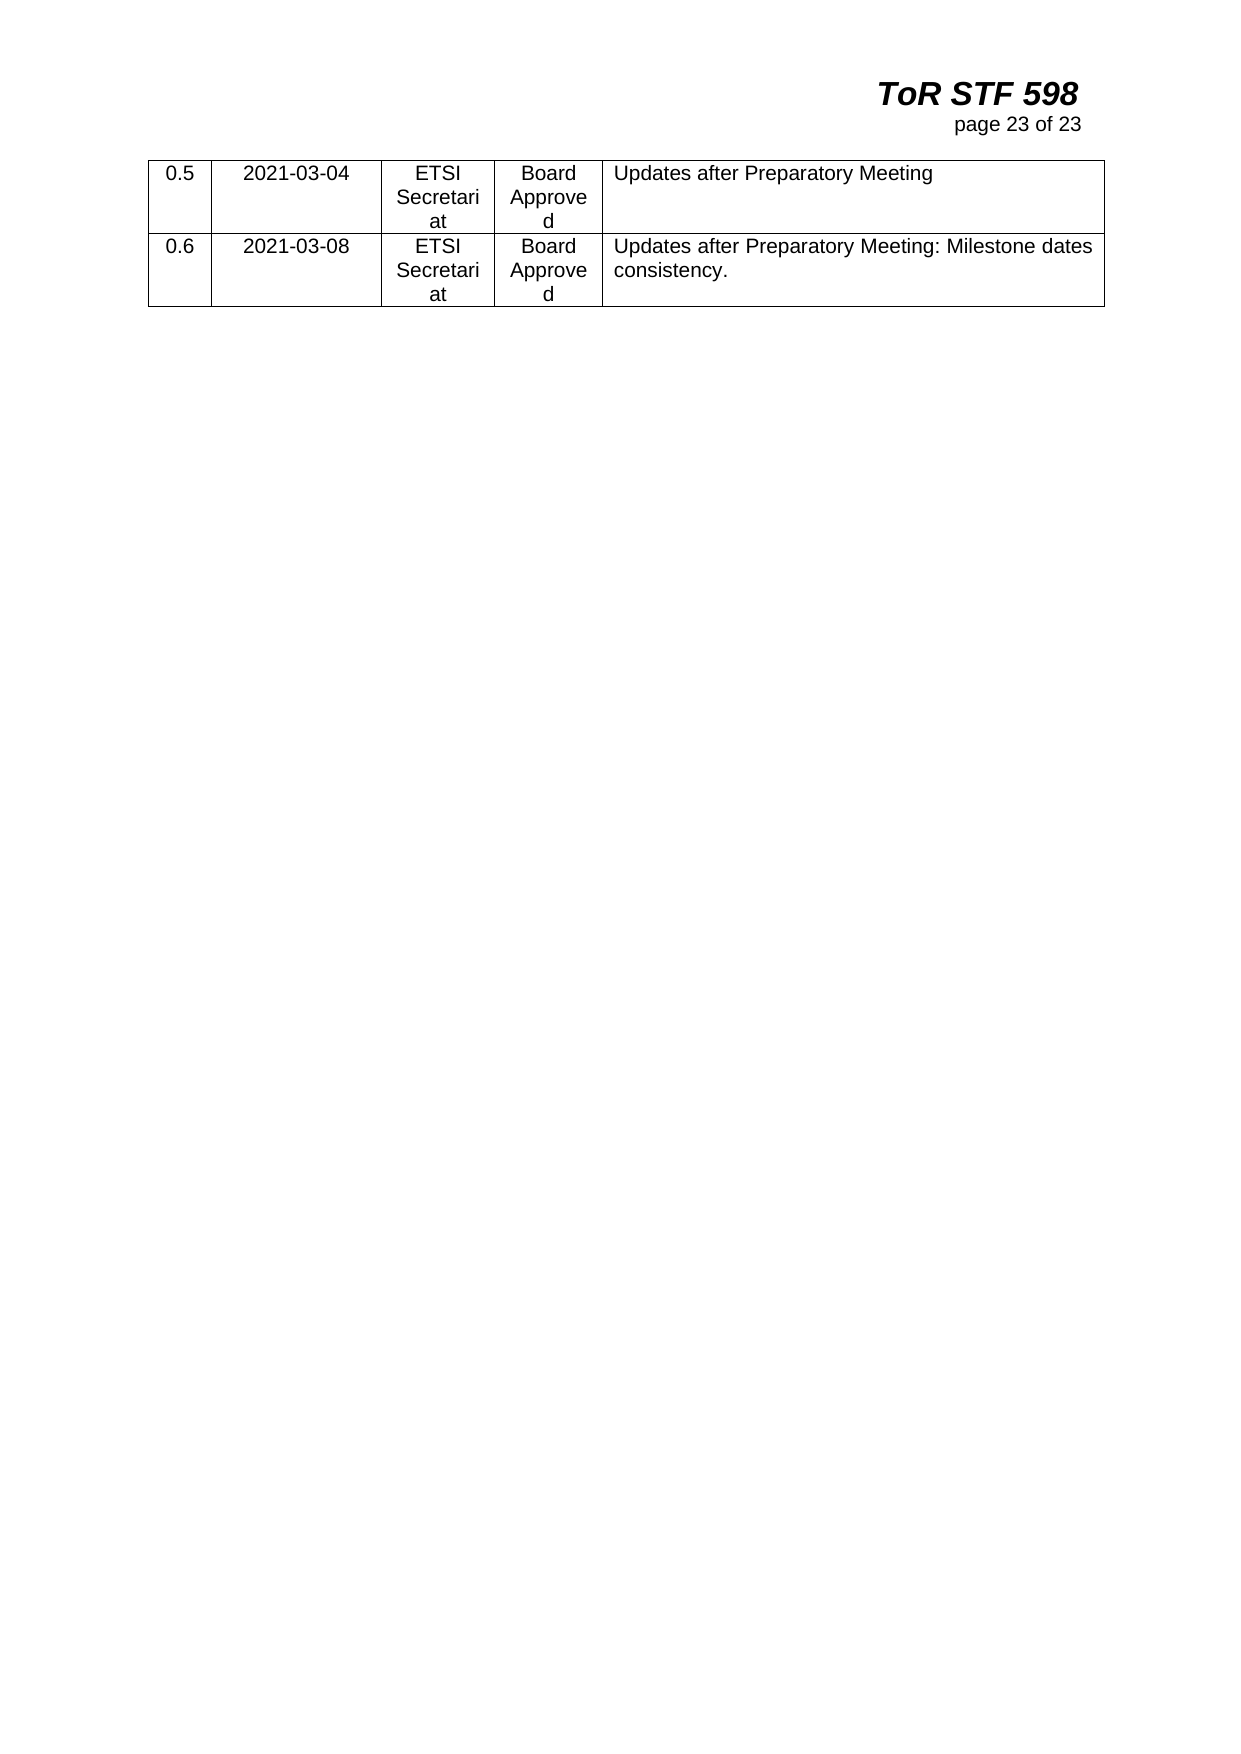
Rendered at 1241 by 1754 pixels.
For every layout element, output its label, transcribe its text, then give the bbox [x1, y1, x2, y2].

table_cell ETSI Secretariat [382, 161, 494, 233]
table_cell Board Approved [495, 161, 602, 233]
table_cell ETSI Secretariat [382, 234, 494, 306]
table_cell Board Approved [495, 234, 602, 306]
table_cell 2021-03-08 [212, 234, 381, 306]
table_cell 0.6 [149, 234, 211, 306]
table_cell Updates after Preparatory Meeting [603, 161, 1104, 233]
table_cell 2021-03-04 [212, 161, 381, 233]
table_cell 0.5 [149, 161, 211, 233]
table_cell Updates after Preparatory Meeting: Milestone dates consistency. [603, 234, 1104, 306]
